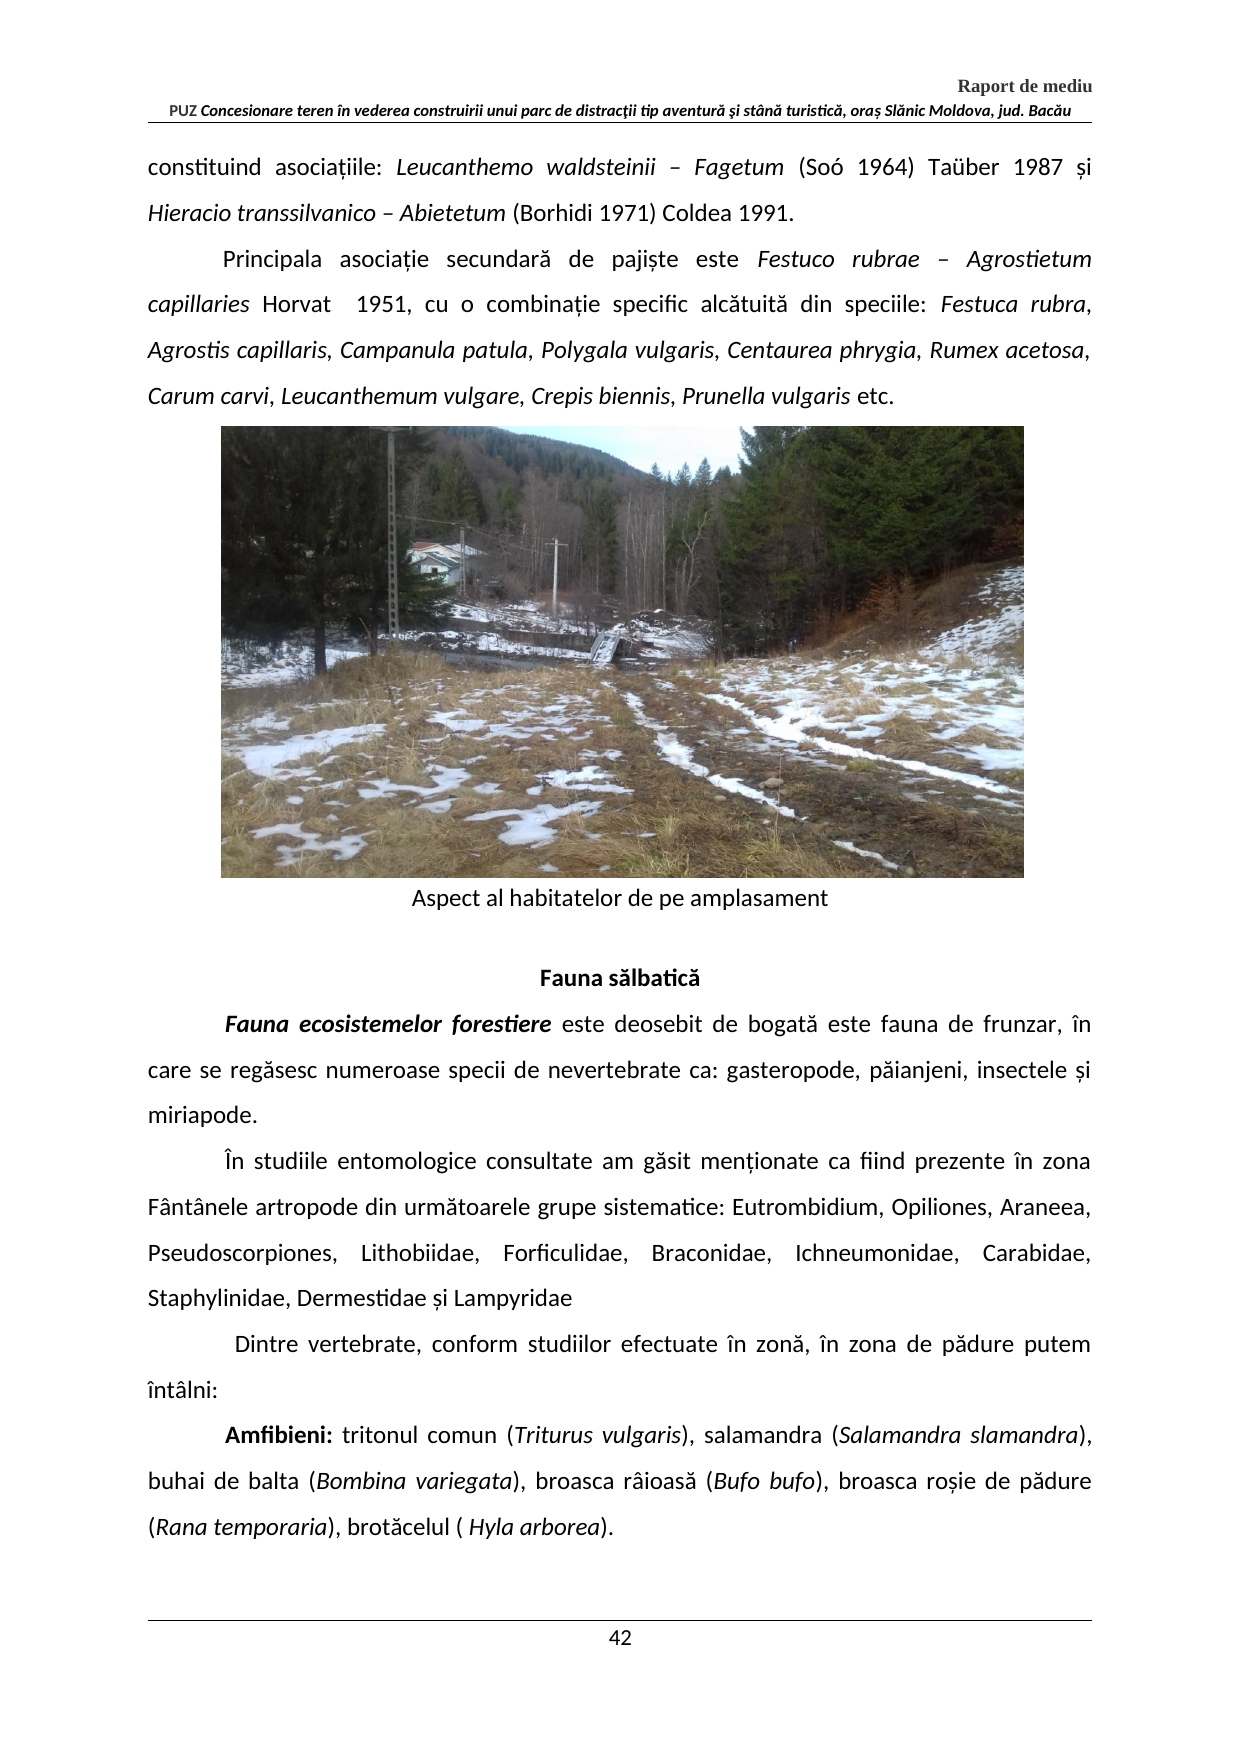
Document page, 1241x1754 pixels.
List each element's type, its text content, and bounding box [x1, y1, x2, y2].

text Fauna sălbatică [148, 962, 1092, 993]
picture [222, 426, 1024, 878]
text Fauna ecosistemelor forestiere este deosebit de bogată este fauna de frunzar, în care se regăsesc numeroase specii de nevertebrate ca: gasteropode, păianjeni, insectele şi miriapode. [148, 1008, 1092, 1130]
text Dintre vertebrate, conform studiilor efectuate în zonă, în zona de pădure putem întâlni: [148, 1328, 1092, 1404]
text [148, 151, 1092, 227]
text Aspect al habitatelor de pe amplasament [148, 882, 1092, 912]
text Principala asociaţie secundară de pajişte este Festuco rubrae – Agrostietum capillaries Horvat 1951, cu o combinaţie specific alcătuită din speciile: Festuca rubra, Agrostis capillaris, Campanula patula, Polygala vulgaris, Centaurea phrygia, Rumex acetosa, Carum carvi, Leucanthemum vulgare, Crepis biennis, Prunella vulgaris etc. [148, 243, 1092, 410]
text Amfibieni: tritonul comun (Triturus vulgaris), salamandra (Salamandra slamandra), buhai de balta (Bombina variegata), broasca râioasă (Bufo bufo), broasca roşie de pădure (Rana temporaria), brotăcelul ( Hyla arborea). [148, 1420, 1092, 1542]
text În studiile entomologice consultate am găsit menţionate ca fiind prezente în zona Fântânele artropode din următoarele grupe sistematice: Eutrombidium, Opiliones, Araneea, Pseudoscorpiones, Lithobiidae, Forficulidae, Braconidae, Ichneumonidae, Carabidae, Staphylinidae, Dermestidae şi Lampyridae [148, 1145, 1092, 1313]
